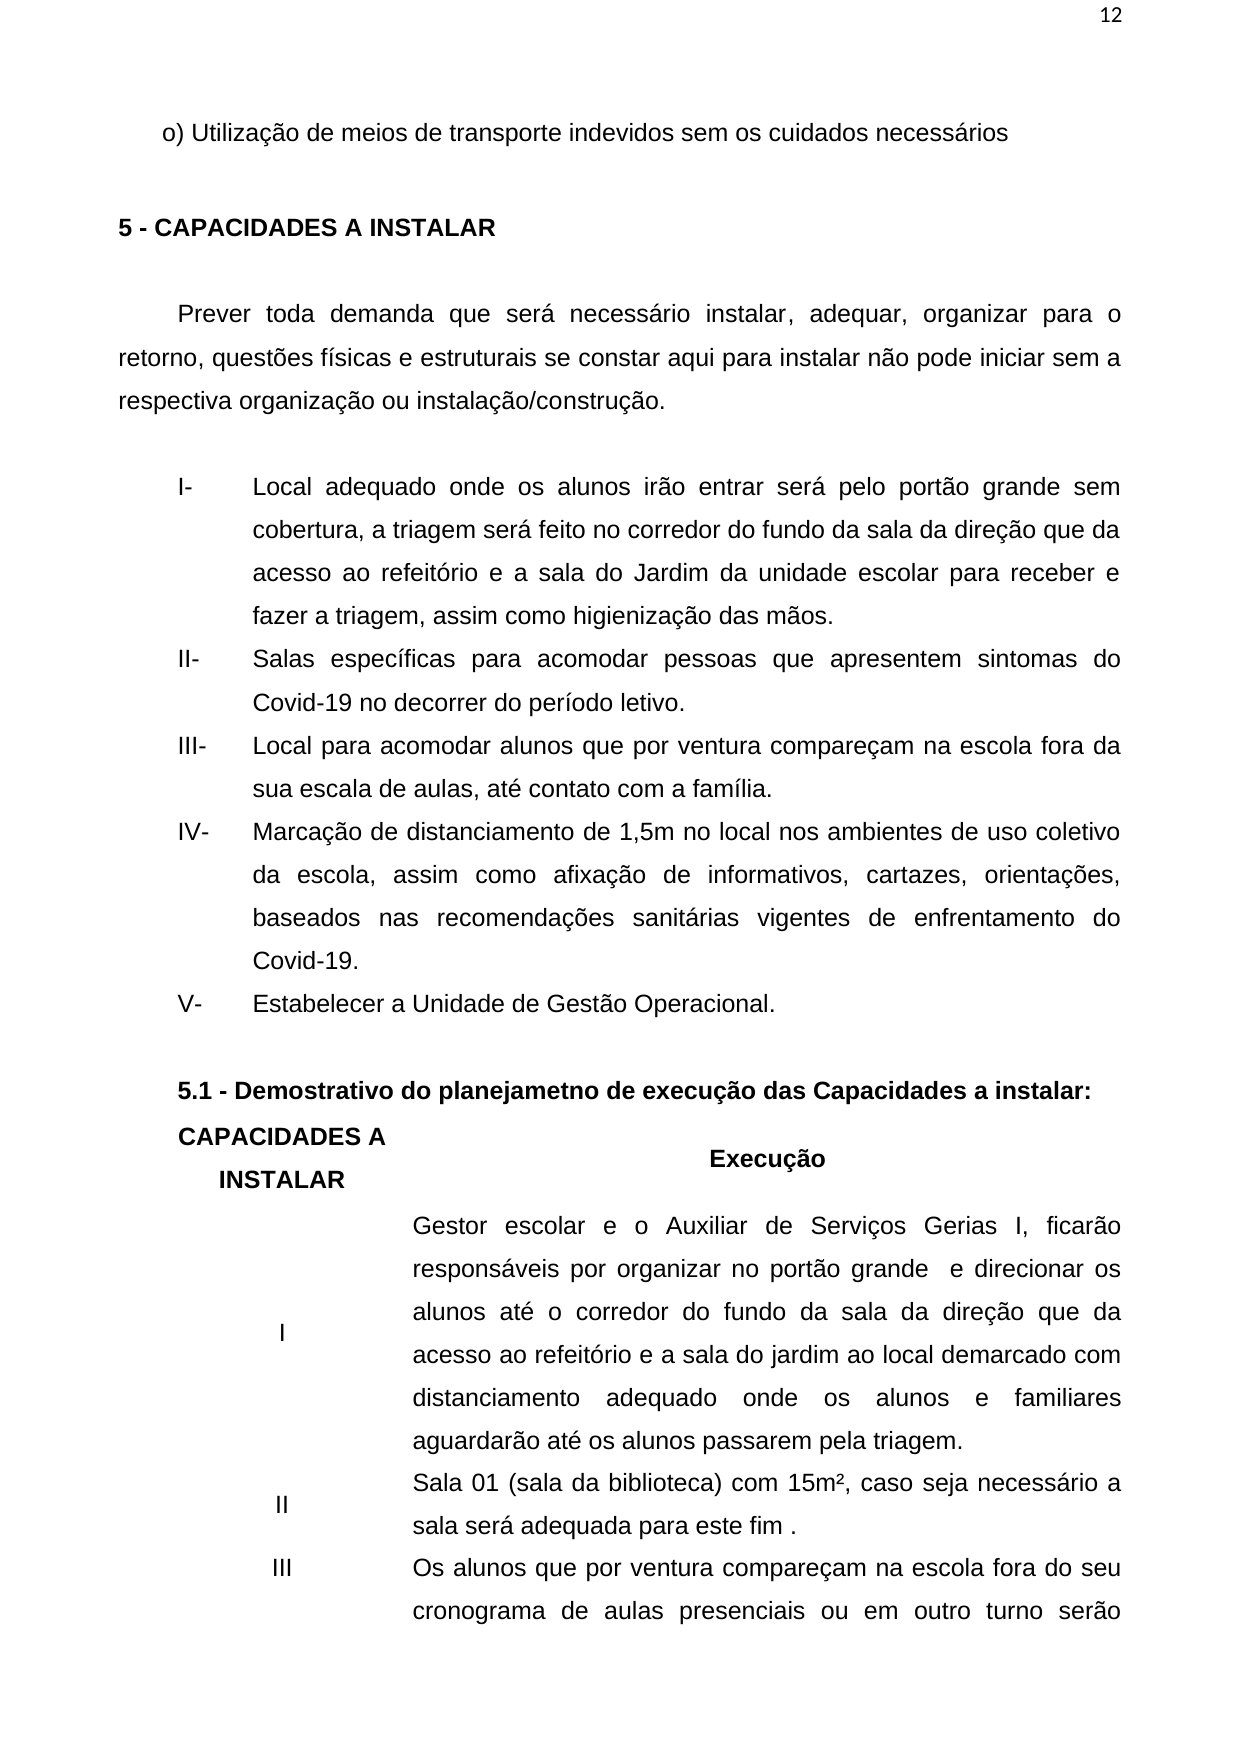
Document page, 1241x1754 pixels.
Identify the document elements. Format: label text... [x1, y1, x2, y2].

list Estabelecer a Unidade de Gestão Operacional. [177, 989, 1122, 1018]
table_cell III [163, 1553, 401, 1625]
table_cell Gestor escolar e o Auxiliar de Serviços Gerias I, ficarão responsáveis por organizar no portão grande e direcionar os alunos até o corredor do fundo da sala da direção que da acesso ao refeitório e a sala do jardim ao local demarcado com distanciamento adequado onde os alunos e familiares aguardarão até os alunos passarem pela triagem. [401, 1211, 1134, 1468]
table_cell I [163, 1211, 401, 1468]
list Local para acomodar alunos que por ventura compareçam na escola fora da sua escala de aulas, até contato com a família. [177, 731, 1122, 803]
list Marcação de distanciamento de 1,5m no local nos ambientes de uso coletivo da escola, assim como afixação de informativos, cartazes, orientações, baseados nas recomendações sanitárias vigentes de enfrentamento do Covid-19. [177, 817, 1122, 975]
table_cell Sala 01 (sala da biblioteca) com 15m², caso seja necessário a sala será adequada para este fim . [401, 1468, 1134, 1553]
list Salas específicas para acomodar pessoas que apresentem sintomas do Covid-19 no decorrer do período letivo. [177, 644, 1122, 716]
text 5 - CAPACIDADES A INSTALAR [118, 213, 1122, 242]
text 5.1 - Demostrativo do planejametno de execução das Capacidades a instalar: [118, 1076, 1122, 1104]
list Local adequado onde os alunos irão entrar será pelo portão grande sem cobertura, a triagem será feito no corredor do fundo da sala da direção que da acesso ao refeitório e a sala do Jardim da unidade escolar para receber e fazer a triagem, assim como higienização das mãos. [177, 472, 1122, 630]
table_header Execução [401, 1119, 1134, 1211]
table_cell II [163, 1468, 401, 1553]
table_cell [401, 1553, 1134, 1625]
text o) Utilização de meios de transporte indevidos sem os cuidados necessários [162, 118, 1122, 147]
table_header CAPACIDADES A INSTALAR [163, 1119, 401, 1211]
text Prever toda demanda que será necessário instalar, adequar, organizar para o retorno, questões físicas e estruturais se constar aqui para instalar não pode iniciar sem a respectiva organização ou instalação/construção. [118, 299, 1122, 414]
